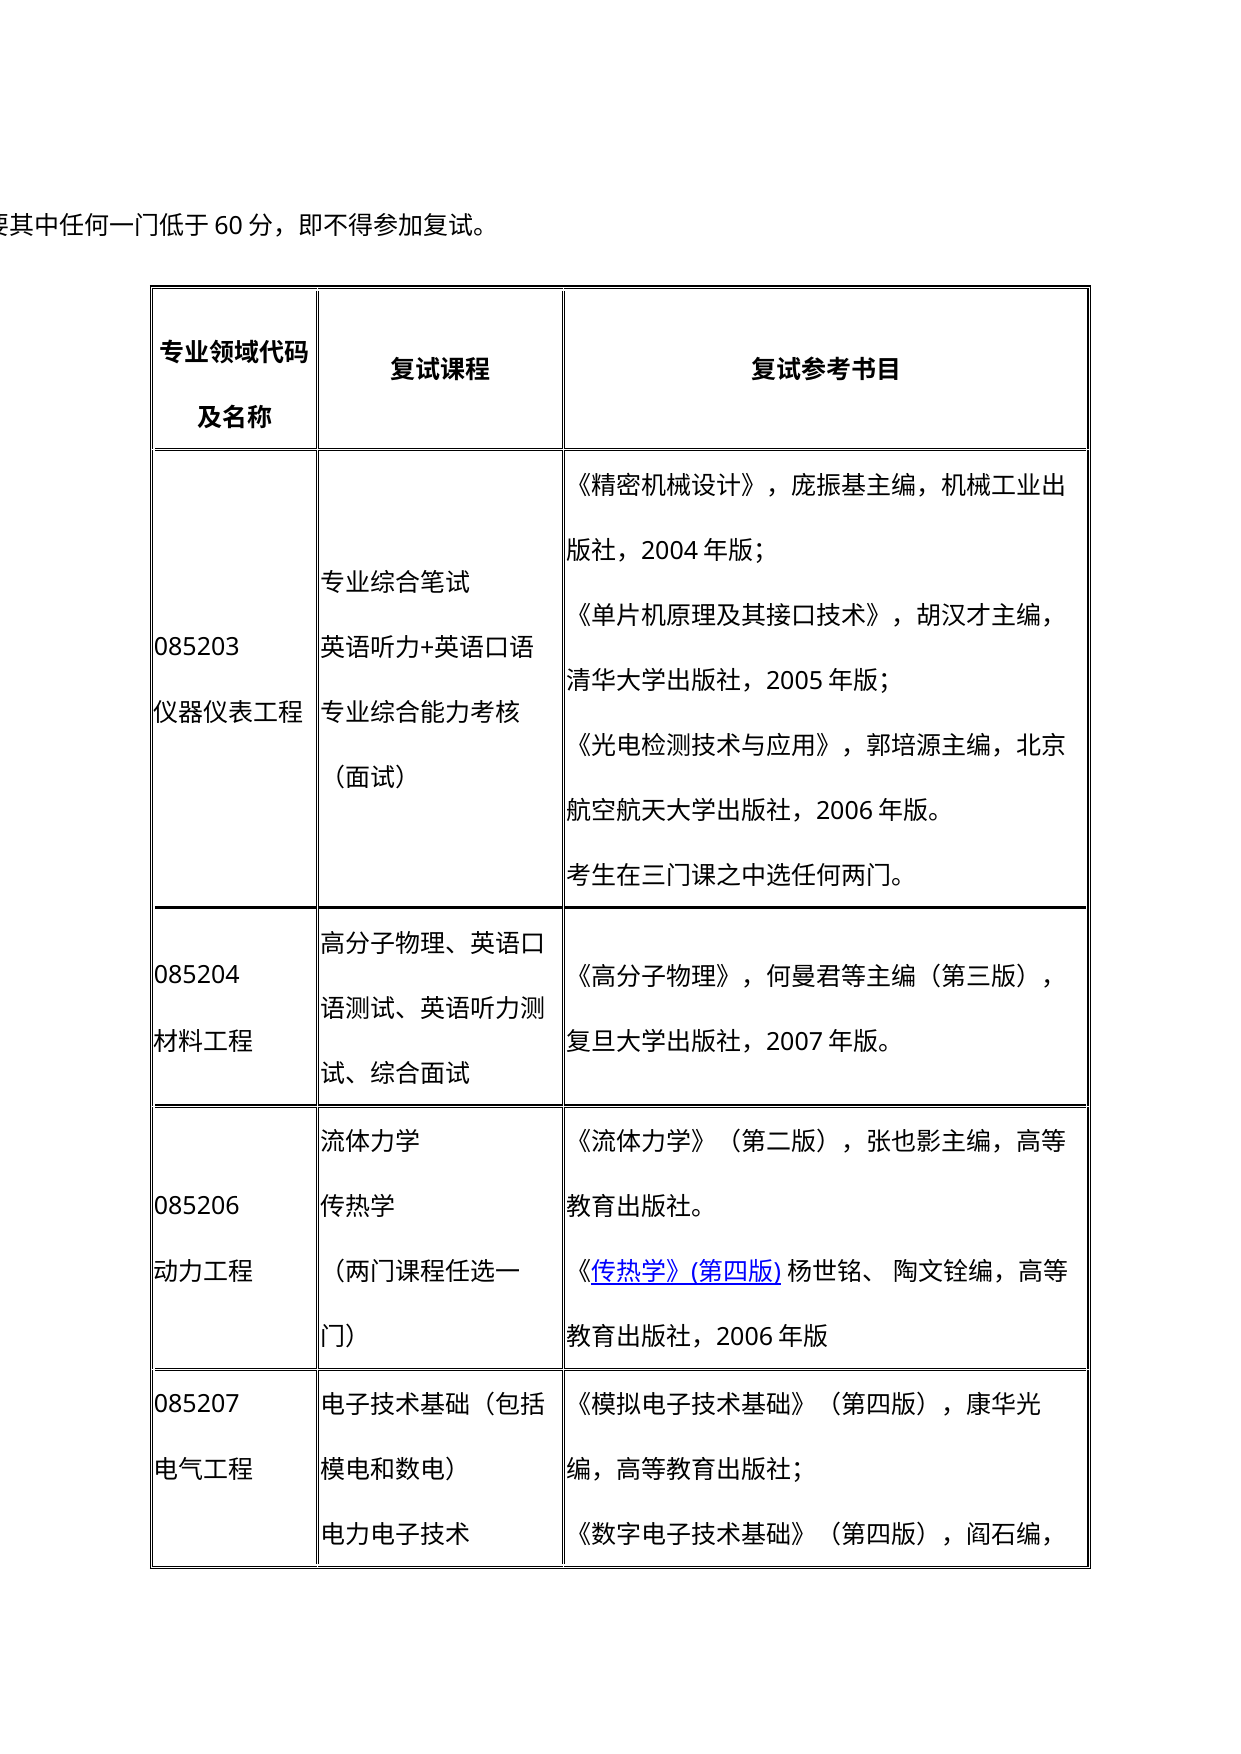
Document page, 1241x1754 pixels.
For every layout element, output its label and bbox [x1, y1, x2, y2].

table_header [0, 162, 1240, 1569]
